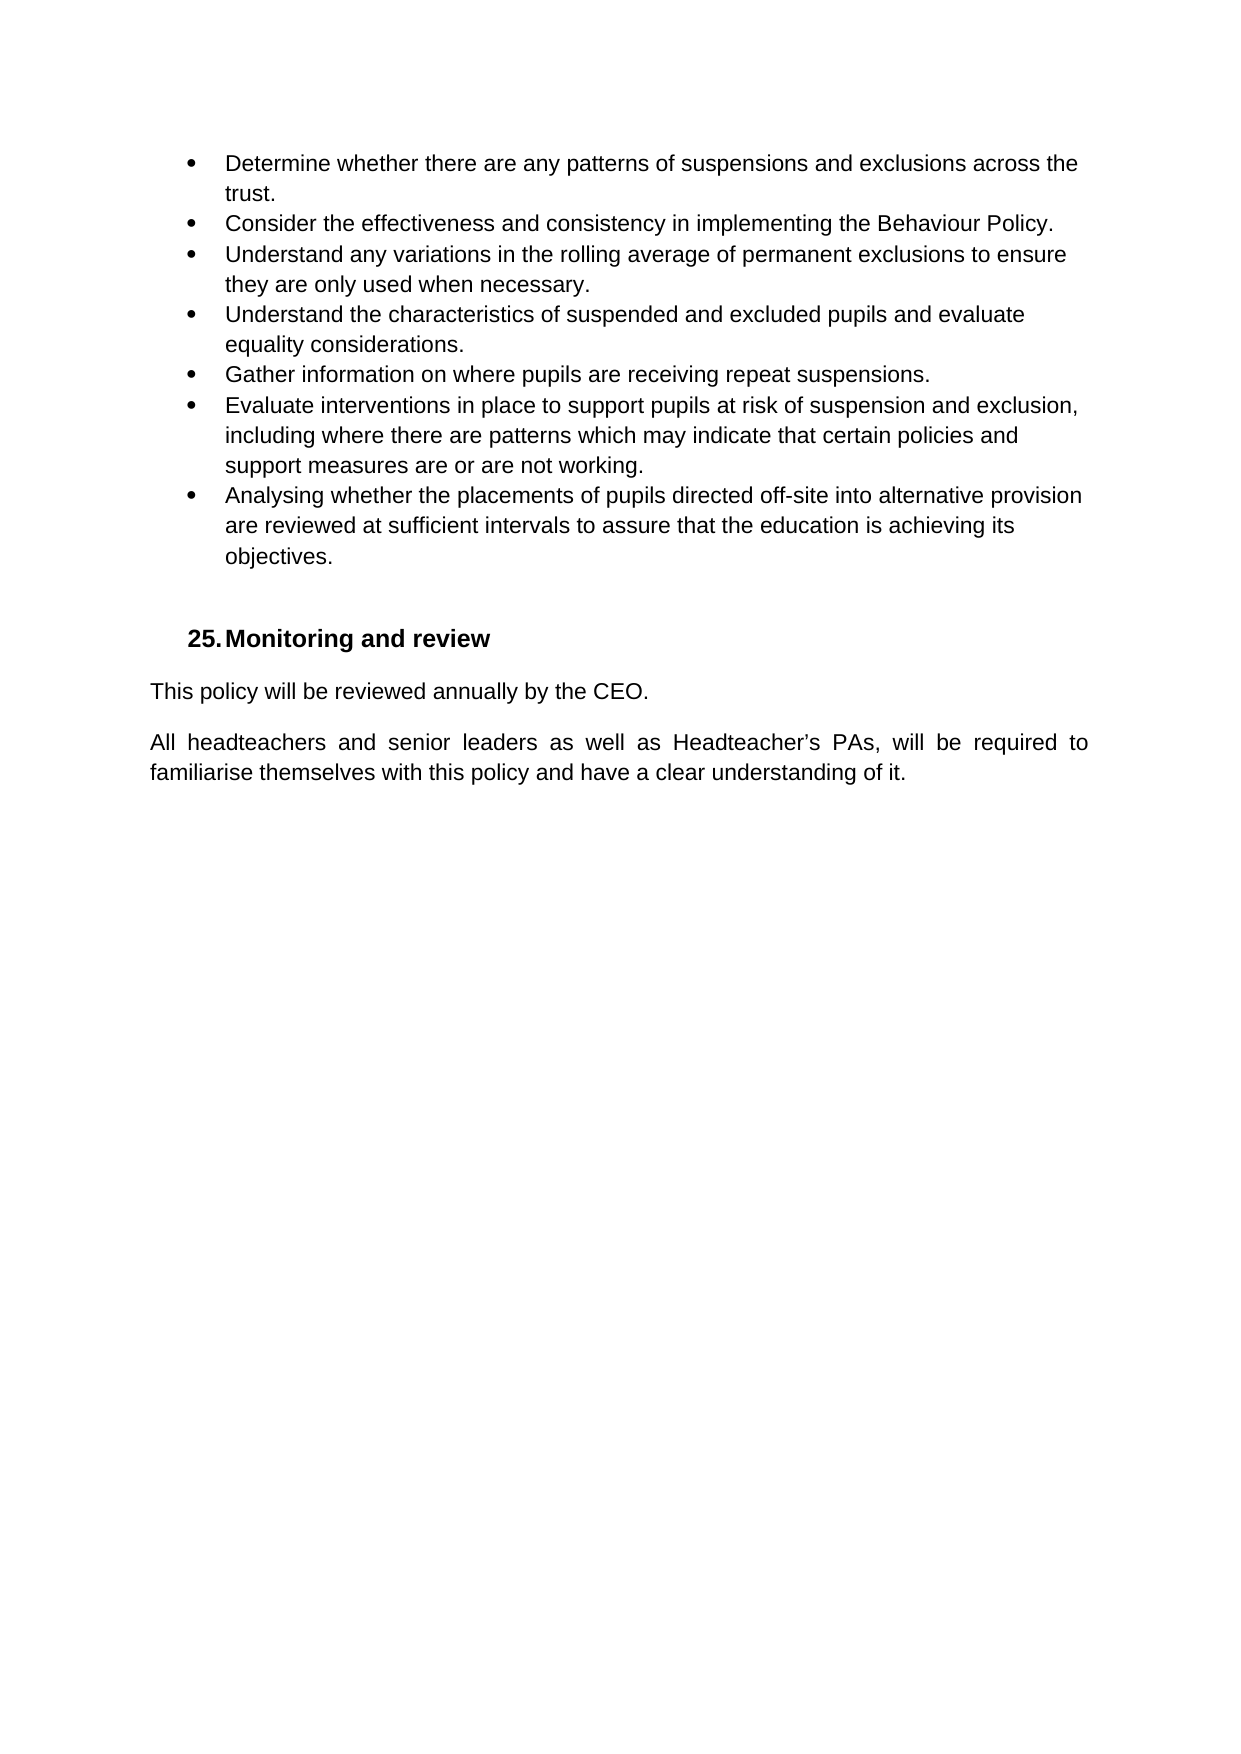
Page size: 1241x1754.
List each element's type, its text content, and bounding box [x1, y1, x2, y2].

text All headteachers and senior leaders as well as Headteacher’s PAs, will be required to familiarise themselves with this policy and have a clear understanding of it. [150, 729, 1090, 785]
list Gather information on where pupils are receiving repeat suspensions. [187, 361, 1090, 388]
list Evaluate interventions in place to support pupils at risk of suspension and exclusion, including where there are patterns which may indicate that certain policies and support measures are or are not working. [187, 392, 1090, 478]
text This policy will be reviewed annually by the CEO. [150, 678, 1090, 704]
list Understand the characteristics of suspended and excluded pupils and evaluate equality considerations. [187, 301, 1090, 358]
list Consider the effectiveness and consistency in implementing the Behaviour Policy. [187, 210, 1090, 237]
subtitle Monitoring and review [187, 624, 1090, 653]
list Determine whether there are any patterns of suspensions and exclusions across the trust. [187, 150, 1090, 207]
list Understand any variations in the rolling average of permanent exclusions to ensure they are only used when necessary. [187, 241, 1090, 297]
list Analysing whether the placements of pupils directed off-site into alternative provision are reviewed at sufficient intervals to assure that the education is achieving its objectives. [187, 482, 1090, 569]
